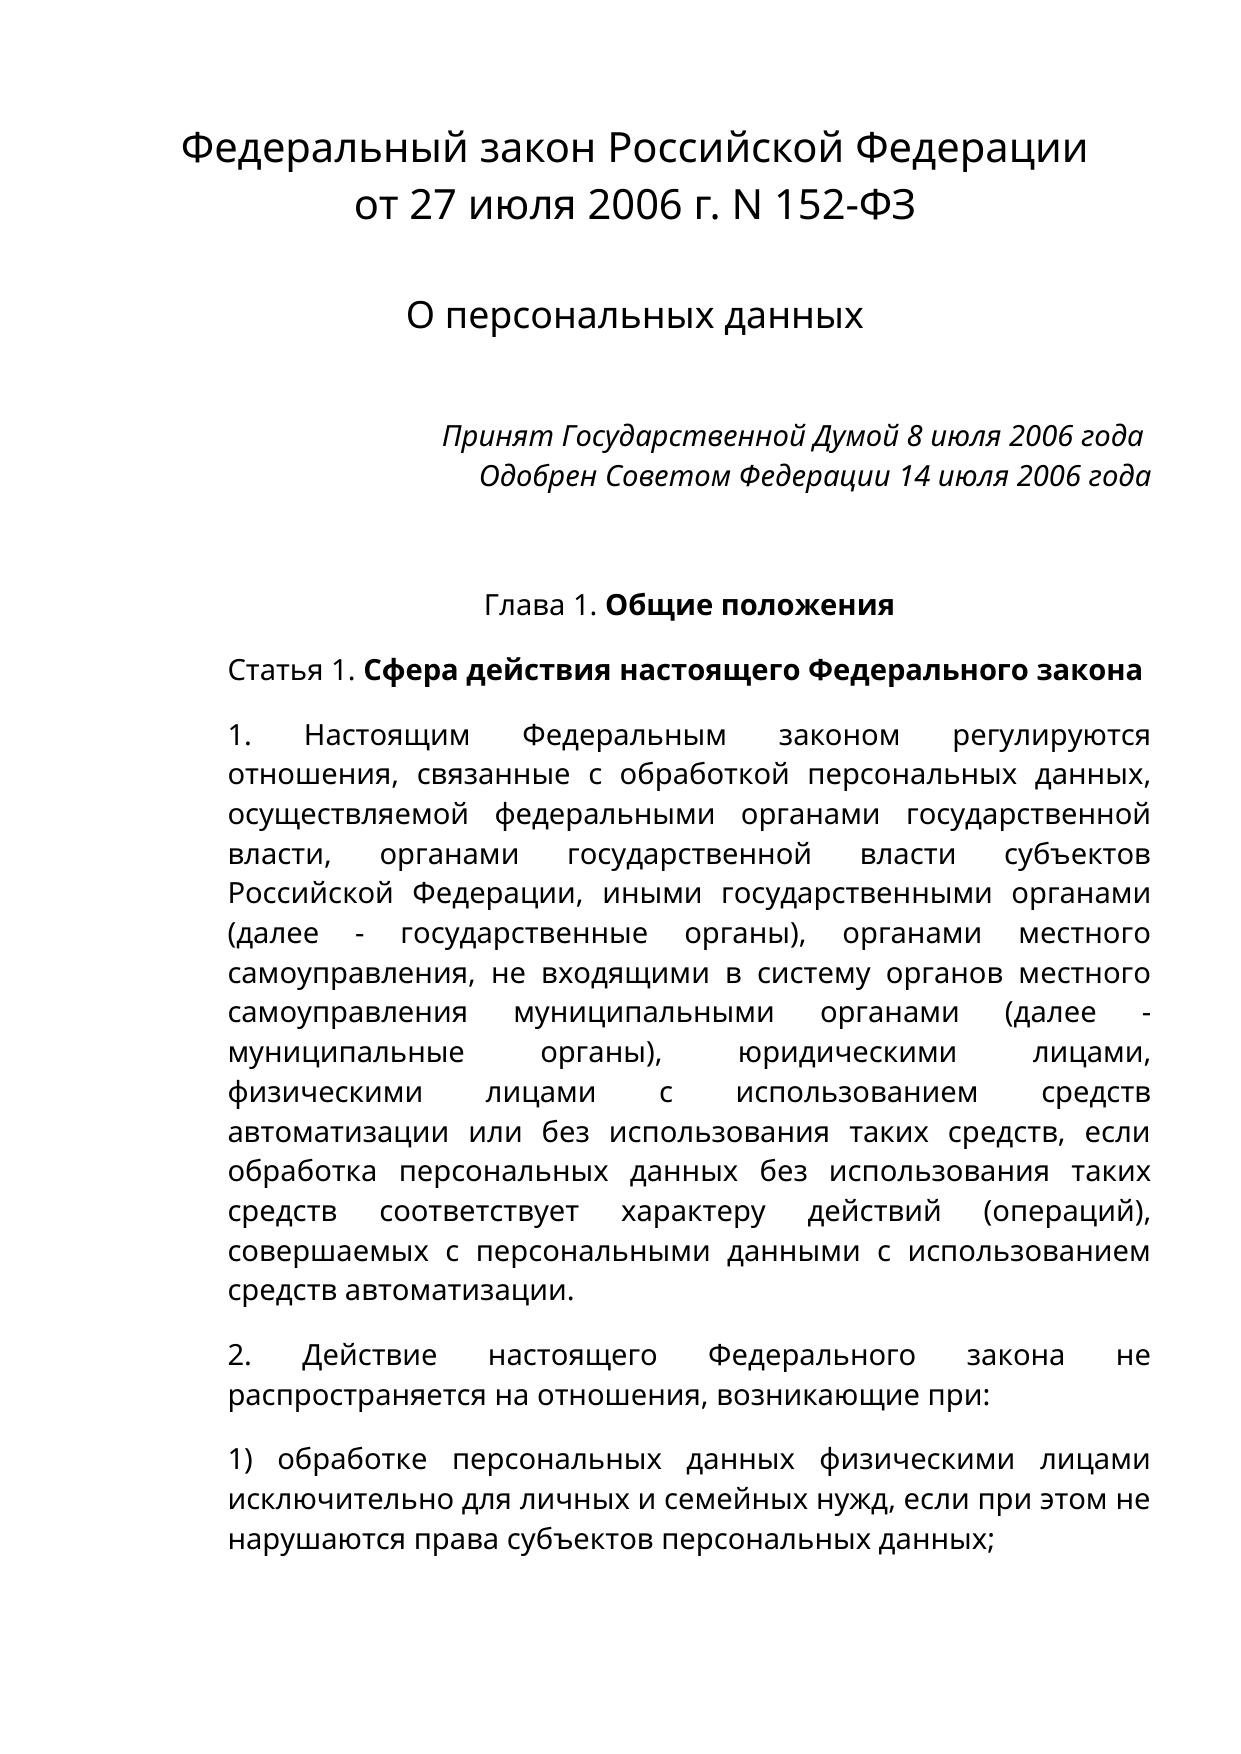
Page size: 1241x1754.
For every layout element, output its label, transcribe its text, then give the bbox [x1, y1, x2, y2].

text 1. Настоящим Федеральным законом регулируются отношения, связанные с обработкой персональных данных, осуществляемой федеральными органами государственной власти, органами государственной власти субъектов Российской Федерации, иными государственными органами (далее - государственные органы), органами местного самоуправления, не входящими в систему органов местного самоуправления муниципальными органами (далее - муниципальные органы), юридическими лицами, физическими лицами с использованием средств автоматизации или без использования таких средств, если обработка персональных данных без использования таких средств соответствует характеру действий (операций), совершаемых с персональными данными с использованием средств автоматизации. [227, 714, 1152, 1309]
text Принят Государственной Думой 8 июля 2006 года Одобрен Советом Федерации 14 июля 2006 года [227, 416, 1152, 495]
text Федеральный закон Российской Федерации [118, 118, 1152, 175]
text 2. Действие настоящего Федерального закона не распространяется на отношения, возникающие при: [227, 1334, 1152, 1414]
text от 27 июля 2006 г. N 152-ФЗ [118, 175, 1152, 232]
text Статья 1. Сфера действия настоящего Федерального закона [227, 649, 1152, 689]
text О персональных данных [118, 288, 1152, 339]
text 1) обработке персональных данных физическими лицами исключительно для личных и семейных нужд, если при этом не нарушаются права субъектов персональных данных; [227, 1439, 1152, 1558]
text Глава 1. Общие положения [227, 584, 1152, 624]
